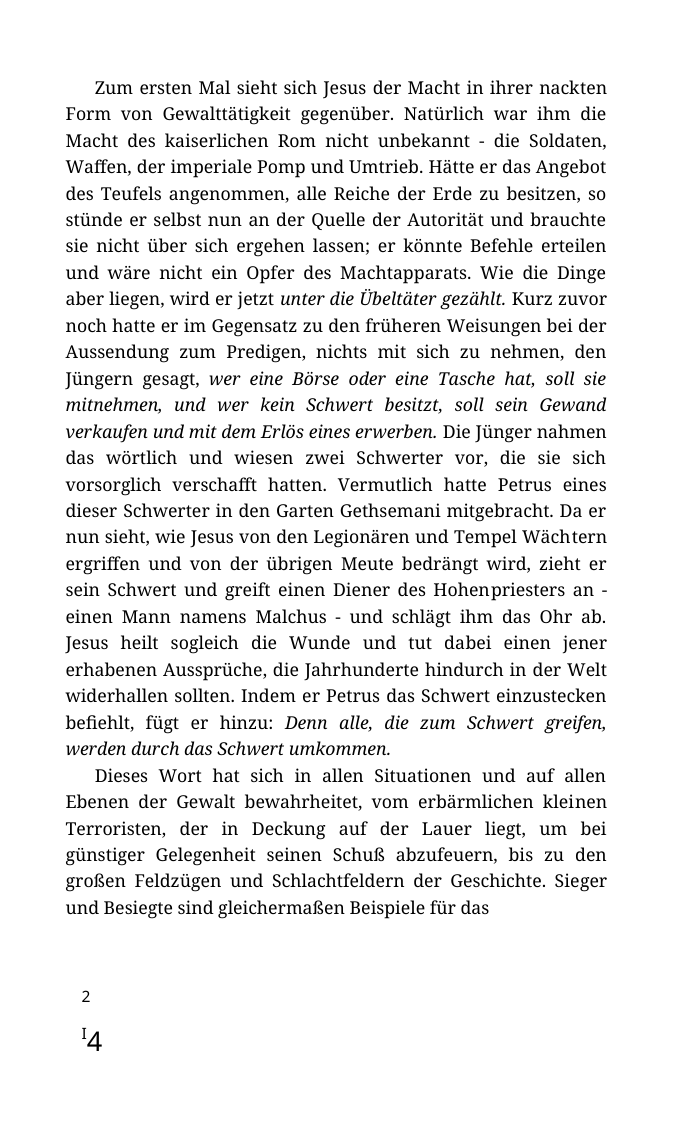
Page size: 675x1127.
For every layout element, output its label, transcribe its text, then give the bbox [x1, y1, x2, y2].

text Zum ersten Mal sieht sich Jesus der Macht in ihrer nackten Form von Gewalttätigkeit gegenüber. Natürlich war ihm die Macht des kaiserlichen Rom nicht unbekannt - die Soldaten, Waffen, der imperiale Pomp und Umtrieb. Hätte er das Angebot des Teufels angenommen, alle Reiche der Erde zu besitzen, so stünde er selbst nun an der Quelle der Autorität und brauchte sie nicht über sich ergehen lassen; er könnte Befehle erteilen und wäre nicht ein Opfer des Machtapparats. Wie die Dinge aber liegen, wird er jetzt unter die Übeltäter gezählt. Kurz zuvor noch hatte er im Gegensatz zu den früheren Weisungen bei der Aussendung zum Predigen, nichts mit sich zu nehmen, den Jüngern gesagt, wer eine Börse oder eine Tasche hat, soll sie mitnehmen, und wer kein Schwert besitzt, soll sein Gewand verkaufen und mit dem Erlös eines erwerben. Die Jünger nahmen das wörtlich und wiesen zwei Schwerter vor, die sie sich vorsorglich verschafft hatten. Vermutlich hatte Petrus eines dieser Schwerter in den Garten Gethsemani mitgebracht. Da er nun sieht, wie Jesus von den Legionären und Tempel Wächtern ergriffen und von der übrigen Meute bedrängt wird, zieht er sein Schwert und greift einen Diener des Hohenpriesters an - einen Mann namens Malchus - und schlägt ihm das Ohr ab. Jesus heilt sogleich die Wunde und tut dabei einen jener erhabenen Aussprüche, die Jahrhunderte hindurch in der Welt widerhallen sollten. Indem er Petrus das Schwert einzustecken befiehlt, fügt er hinzu: Denn alle, die zum Schwert greifen, werden durch das Schwert umkommen. [65, 73, 607, 761]
text Dieses Wort hat sich in allen Situationen und auf allen Ebenen der Gewalt bewahrheitet, vom erbärmlichen kleinen Terroristen, der in Deckung auf der Lauer liegt, um bei günstiger Gelegenheit seinen Schuß abzufeuern, bis zu den großen Feldzügen und Schlachtfeldern der Geschichte. Sieger und Besiegte sind gleichermaßen Beispiele für das [65, 761, 607, 919]
